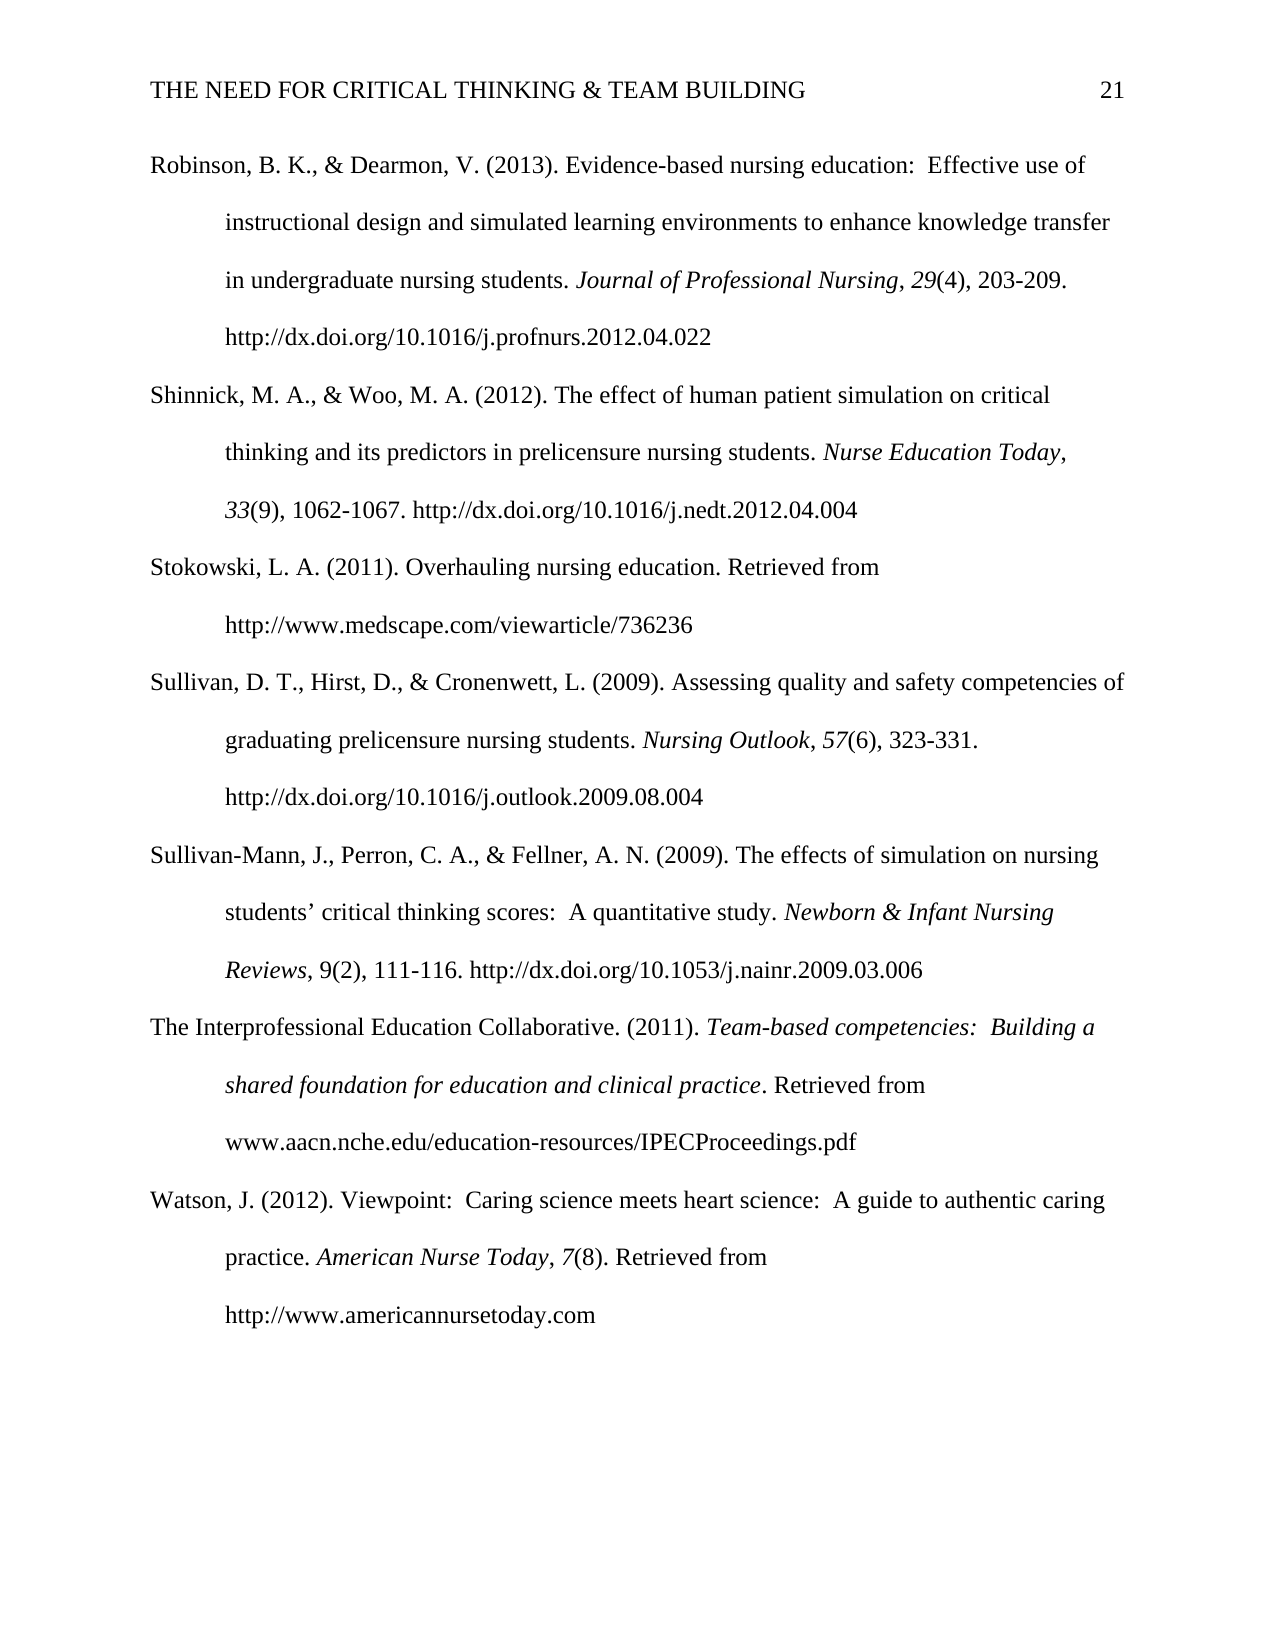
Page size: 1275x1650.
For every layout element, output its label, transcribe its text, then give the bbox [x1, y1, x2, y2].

text Stokowski, L. A. (2011). Overhauling nursing education. Retrieved from http://www.medscape.com/viewarticle/736236 [150, 552, 1125, 639]
text Sullivan, D. T., Hirst, D., & Cronenwett, L. (2009). Assessing quality and safety competencies of graduating prelicensure nursing students. Nursing Outlook, 57(6), 323-331. http://dx.doi.org/10.1016/j.outlook.2009.08.004 [150, 667, 1125, 811]
text Robinson, B. K., & Dearmon, V. (2013). Evidence-based nursing education: Effective use of instructional design and simulated learning environments to enhance knowledge transfer in undergraduate nursing students. Journal of Professional Nursing, 29(4), 203-209. http://dx.doi.org/10.1016/j.profnurs.2012.04.022 [150, 150, 1125, 351]
text Watson, J. (2012). Viewpoint: Caring science meets heart science: A guide to authentic caring practice. American Nurse Today, 7(8). Retrieved from http://www.americannursetoday.com [150, 1185, 1125, 1329]
text The Interprofessional Education Collaborative. (2011). Team-based competencies: Building a shared foundation for education and clinical practice. Retrieved from www.aacn.nche.edu/education-resources/IPECProceedings.pdf [150, 1012, 1125, 1156]
text Shinnick, M. A., & Woo, M. A. (2012). The effect of human patient simulation on critical thinking and its predictors in prelicensure nursing students. Nurse Education Today, 33(9), 1062-1067. http://dx.doi.org/10.1016/j.nedt.2012.04.004 [150, 380, 1125, 524]
text Sullivan-Mann, J., Perron, C. A., & Fellner, A. N. (2009). The effects of simulation on nursing students’ critical thinking scores: A quantitative study. Newborn & Infant Nursing Reviews, 9(2), 111-116. http://dx.doi.org/10.1053/j.nainr.2009.03.006 [150, 840, 1125, 984]
